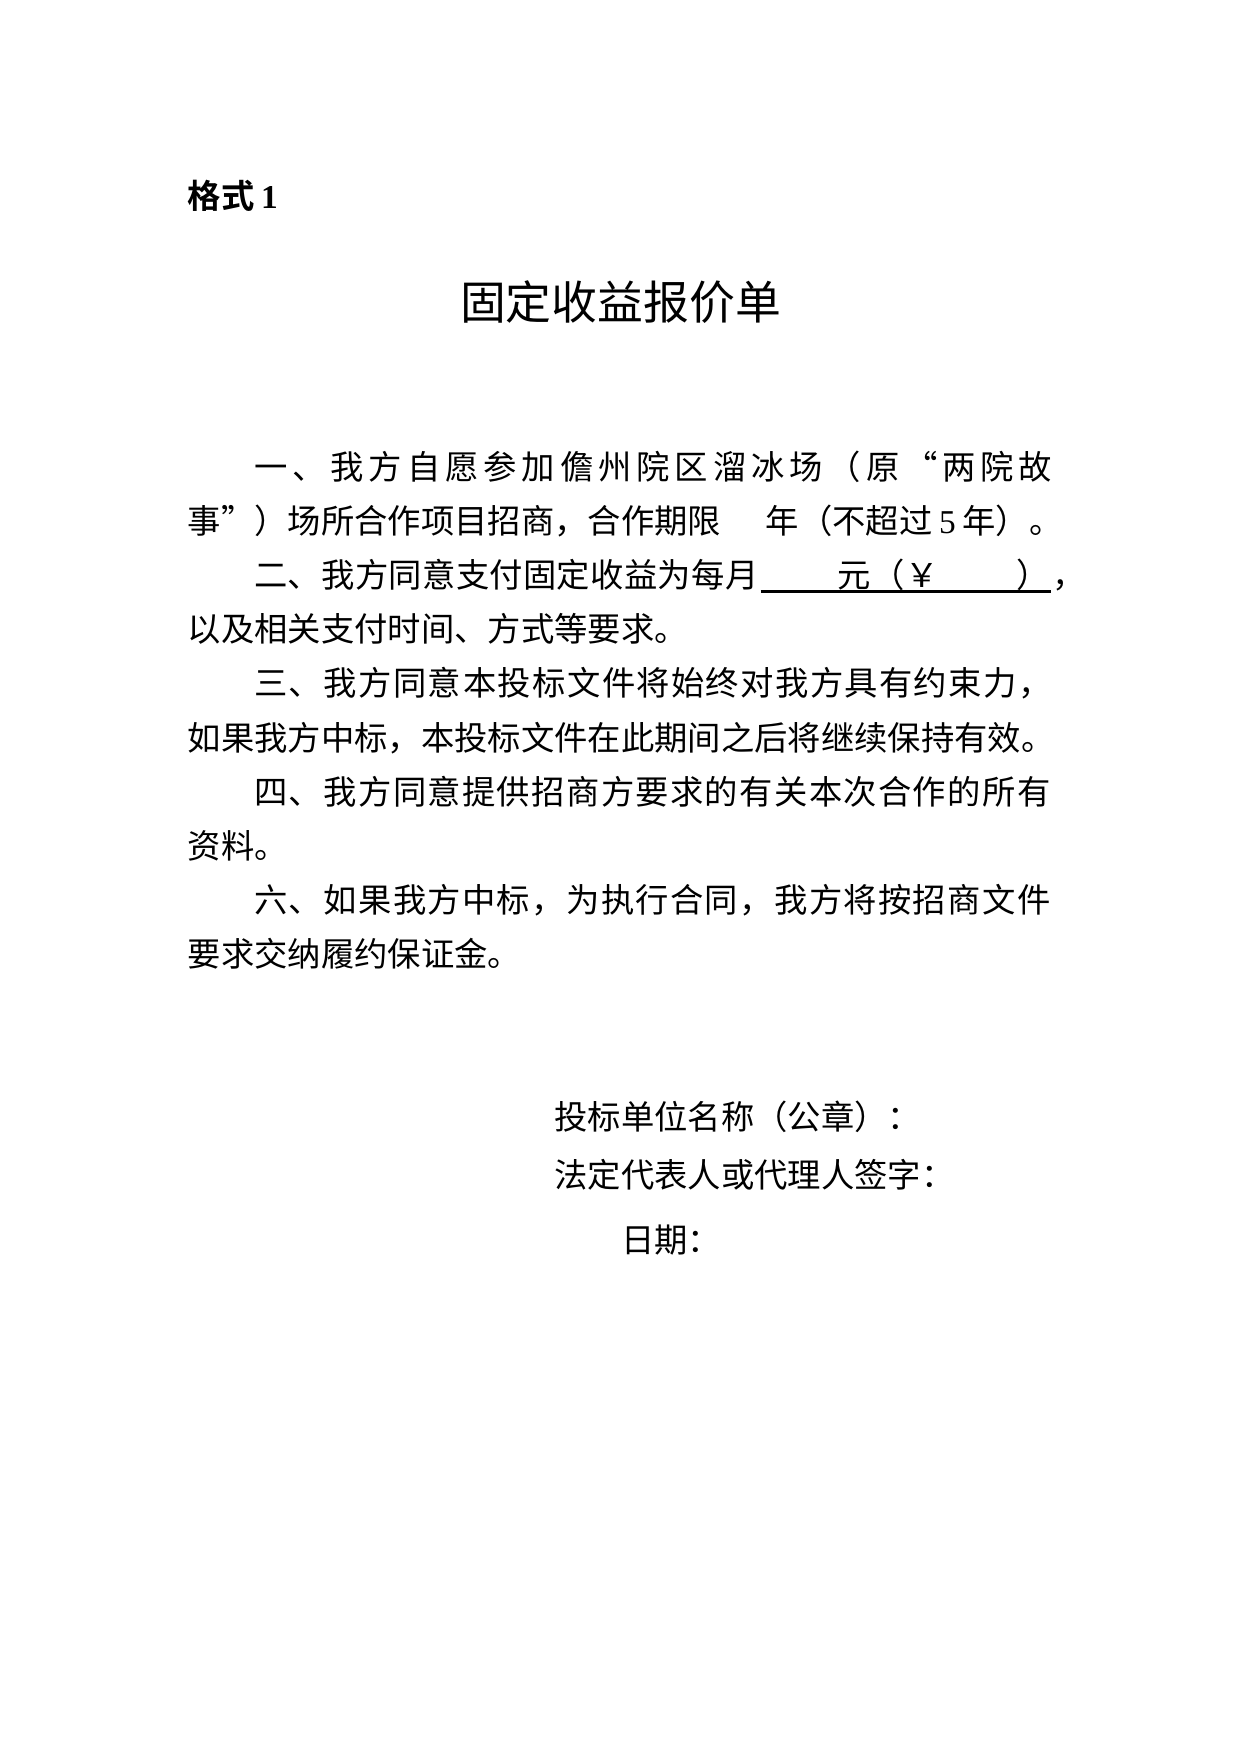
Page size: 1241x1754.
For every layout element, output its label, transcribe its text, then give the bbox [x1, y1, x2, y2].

text 固定收益报价单 [187, 251, 1053, 348]
text 三、我方同意本投标文件将始终对我方具有约束力，如果我方中标，本投标文件在此期间之后将继续保持有效。 [187, 652, 1053, 761]
text 日期：格式2 [187, 1205, 1053, 1270]
text 法定代表人或代理人签字： [187, 1140, 1053, 1205]
text 投标单位名称（公章）： [187, 1086, 1053, 1140]
text 六、如果我方中标，为执行合同，我方将按招商文件要求交纳履约保证金。 [187, 869, 1053, 977]
text 二、我方同意支付固定收益为每月 元（￥ ），以及相关支付时间、方式等要求。 [187, 544, 1053, 652]
text 四、我方同意提供招商方要求的有关本次合作的所有资料。 [187, 761, 1053, 869]
text 一、我方自愿参加儋州院区溜冰场（原“两院故事”）场所合作项目招商，合作期限 年（不超过5年）。 [187, 436, 1053, 544]
text 格式1 [187, 162, 1053, 227]
